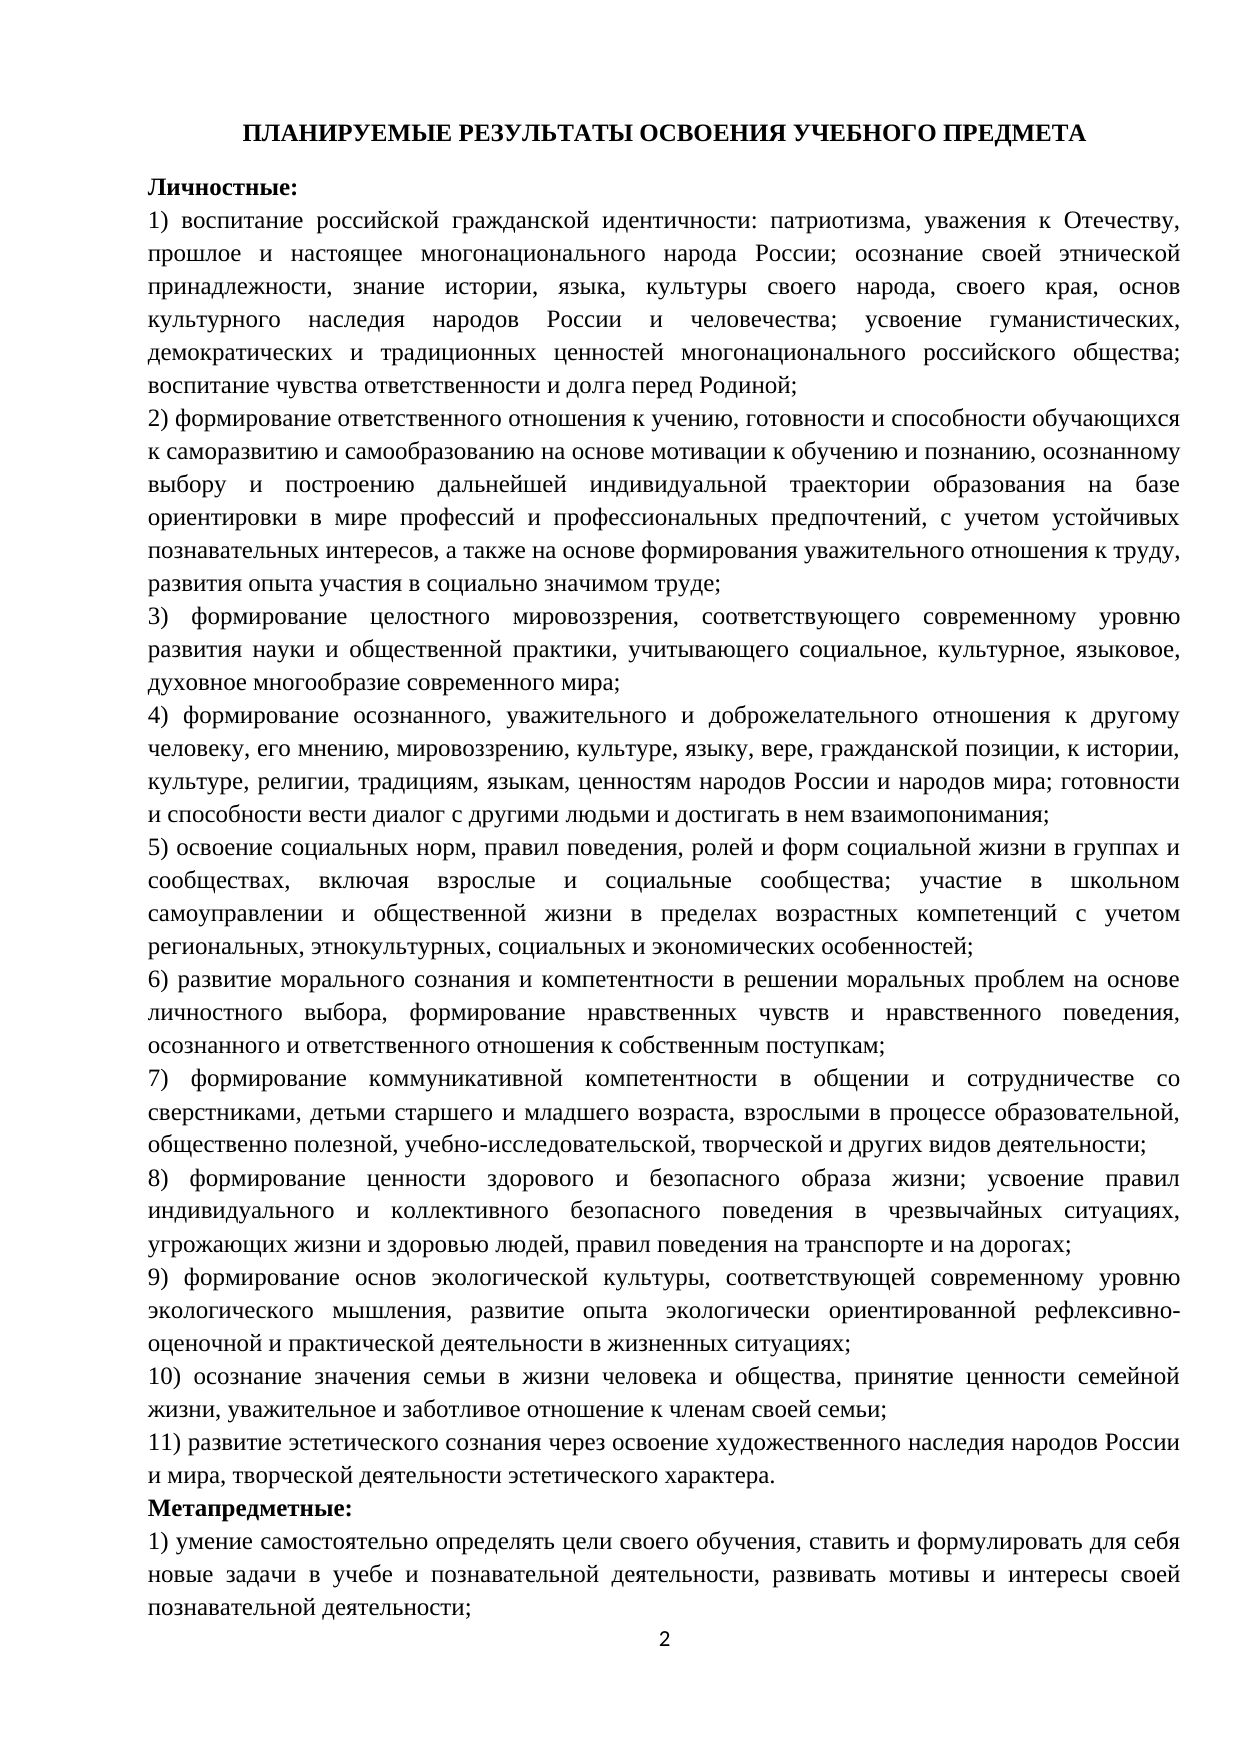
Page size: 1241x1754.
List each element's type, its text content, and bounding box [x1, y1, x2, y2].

text 7) формирование коммуникативной компетентности в общении и сотрудничестве со сверстниками, детьми старшего и младшего возраста, взрослыми в процессе образовательной, общественно полезной, учебно-исследовательской, творческой и других видов деятельности; [148, 1063, 1181, 1158]
text 2) формирование ответственного отношения к учению, готовности и способности обучающихся к саморазвитию и самообразованию на основе мотивации к обучению и познанию, осознанному выбору и построению дальнейшей индивидуальной траектории образования на базе ориентировки в мире профессий и профессиональных предпочтений, с учетом устойчивых познавательных интересов, а также на основе формирования уважительного отношения к труду, развития опыта участия в социально значимом труде; [148, 403, 1181, 597]
text 5) освоение социальных норм, правил поведения, ролей и форм социальной жизни в группах и сообществах, включая взрослые и социальные сообщества; участие в школьном самоуправлении и общественной жизни в пределах возрастных компетенций с учетом региональных, этнокультурных, социальных и экономических особенностей; [148, 832, 1181, 960]
text 8) формирование ценности здорового и безопасного образа жизни; усвоение правил индивидуального и коллективного безопасного поведения в чрезвычайных ситуациях, угрожающих жизни и здоровью людей, правил поведения на транспорте и на дорогах; [148, 1163, 1181, 1257]
text 9) формирование основ экологической культуры, соответствующей современному уровню экологического мышления, развитие опыта экологически ориентированной рефлексивно-оценочной и практической деятельности в жизненных ситуациях; [148, 1262, 1181, 1356]
text 3) формирование целостного мировоззрения, соответствующего современному уровню развития науки и общественной практики, учитывающего социальное, культурное, языковое, духовное многообразие современного мира; [148, 601, 1181, 696]
text 11) развитие эстетического сознания через освоение художественного наследия народов России и мира, творческой деятельности эстетического характера. [148, 1427, 1181, 1488]
text 10) осознание значения семьи в жизни человека и общества, принятие ценности семейной жизни, уважительное и заботливое отношение к членам своей семьи; [148, 1361, 1181, 1422]
text Метапредметные: [148, 1493, 1181, 1522]
text Личностные: [148, 172, 1181, 201]
text 1) умение самостоятельно определять цели своего обучения, ставить и формулировать для себя новые задачи в учебе и познавательной деятельности, развивать мотивы и интересы своей познавательной деятельности; [148, 1526, 1181, 1621]
text 4) формирование осознанного, уважительного и доброжелательного отношения к другому человеку, его мнению, мировоззрению, культуре, языку, вере, гражданской позиции, к истории, культуре, религии, традициям, языкам, ценностям народов России и народов мира; готовности и способности вести диалог с другими людьми и достигать в нем взаимопонимания; [148, 700, 1181, 828]
text 1) воспитание российской гражданской идентичности: патриотизма, уважения к Отечеству, прошлое и настоящее многонационального народа России; осознание своей этнической принадлежности, знание истории, языка, культуры своего народа, своего края, основ культурного наследия народов России и человечества; усвоение гуманистических, демократических и традиционных ценностей многонационального российского общества; воспитание чувства ответственности и долга перед Родиной; [148, 205, 1181, 399]
text ПЛАНИРУЕМЫЕ РЕЗУЛЬТАТЫ ОСВОЕНИЯ УЧЕБНОГО ПРЕДМЕТА [148, 118, 1181, 147]
text 6) развитие морального сознания и компетентности в решении моральных проблем на основе личностного выбора, формирование нравственных чувств и нравственного поведения, осознанного и ответственного отношения к собственным поступкам; [148, 964, 1181, 1059]
